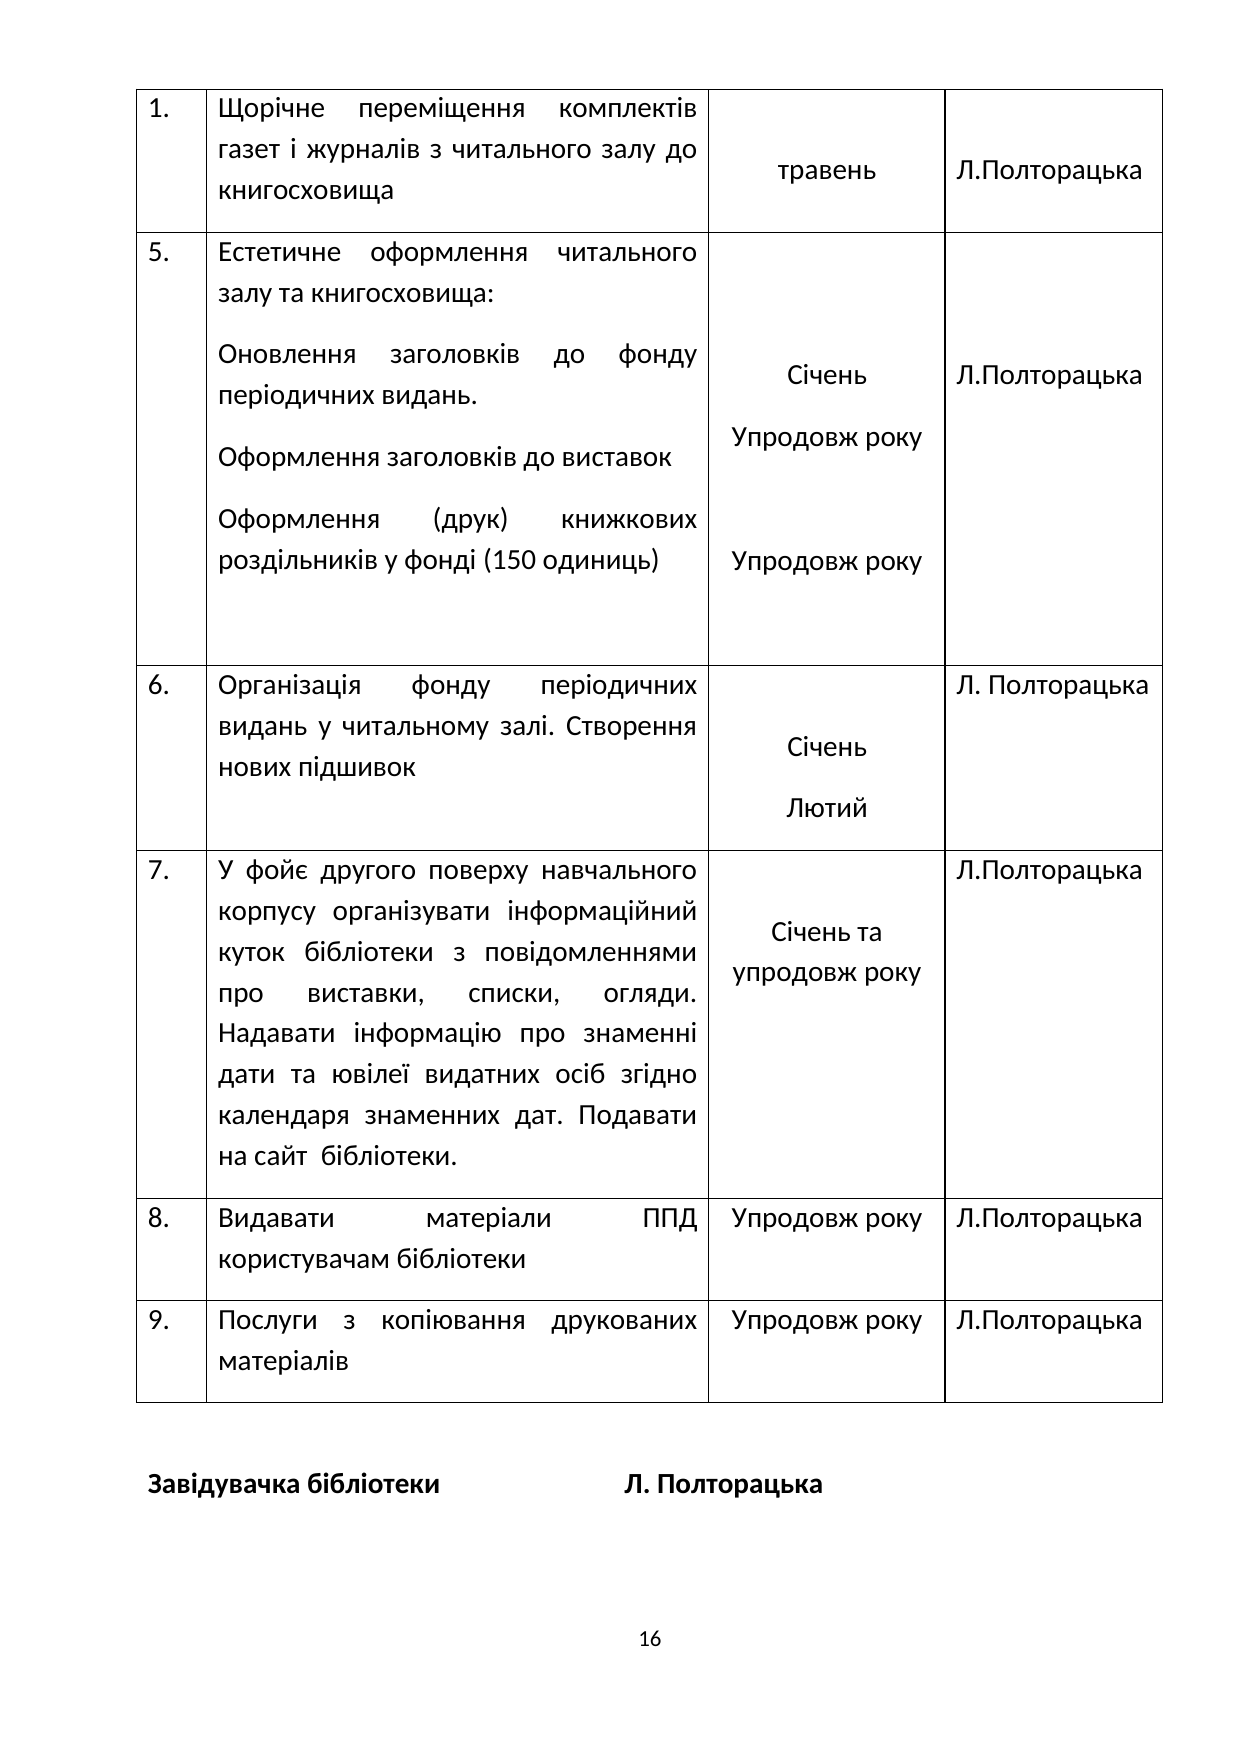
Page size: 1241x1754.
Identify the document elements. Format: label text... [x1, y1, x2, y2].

table_cell Організація фонду періодичних видань у читальному залі. Створення нових підшивок [207, 666, 708, 850]
table_cell Л. Полторацька [946, 666, 1162, 850]
table_cell 8. [137, 1199, 206, 1300]
table_cell Січень та упродовж року [709, 851, 944, 1198]
table_cell Упродовж року [709, 1199, 944, 1300]
text Завідувачка бібліотеки Л. Полторацька [148, 1465, 1152, 1501]
table_cell Л.Полторацька [946, 851, 1162, 1198]
table_cell 7. [137, 851, 206, 1198]
table_cell Січень Лютий [709, 666, 944, 850]
table_cell Січень Упродовж року Упродовж року [709, 233, 944, 665]
table_header 1. [137, 90, 206, 232]
table_header Щорічне переміщення комплектів газет і журналів з читального залу до книгосховища [207, 90, 708, 232]
table_header травень [709, 90, 944, 232]
table_cell У фойє другого поверху навчального корпусу організувати інформаційний куток бібліотеки з повідомленнями про виставки, списки, огляди. Надавати інформацію про знаменні дати та ювілеї видатних осіб згідно календаря знаменних дат. Подавати на сайт бібліотеки. [207, 851, 708, 1198]
table_header Л.Полторацька [946, 90, 1162, 232]
table_cell Л.Полторацька [946, 1199, 1162, 1300]
table_cell 5. [137, 233, 206, 665]
table_cell Упродовж року [709, 1301, 944, 1402]
table_cell Видавати матеріали ППД користувачам бібліотеки [207, 1199, 708, 1300]
table_cell Послуги з копіювання друкованих матеріалів [207, 1301, 708, 1402]
table_cell 9. [137, 1301, 206, 1402]
table_cell Л.Полторацька [946, 1301, 1162, 1402]
table_cell Естетичне оформлення читального залу та книгосховища: Оновлення заголовків до фонду періодичних видань. Оформлення заголовків до виставок Оформлення (друк) книжкових роздільників у фонді (150 одиниць) [207, 233, 708, 665]
table_cell Л.Полторацька [946, 233, 1162, 665]
table_cell 6. [137, 666, 206, 850]
